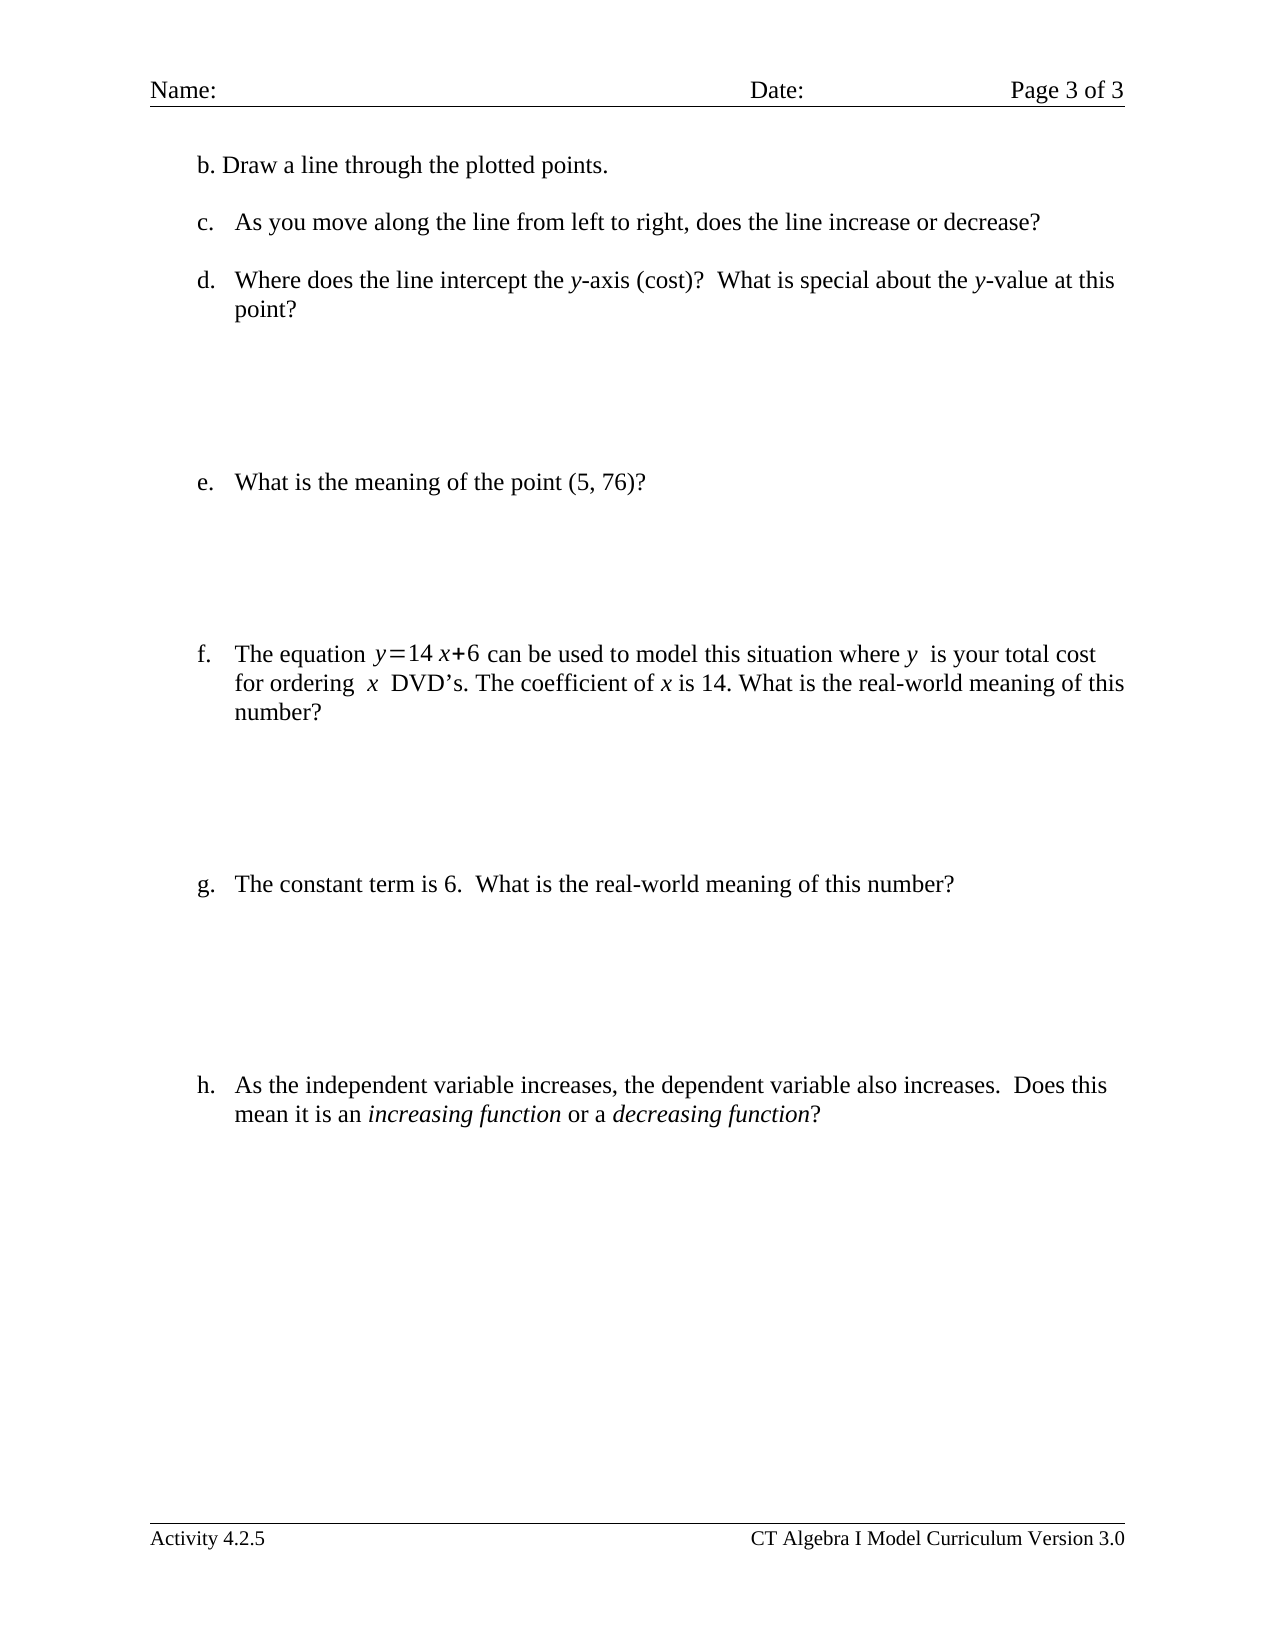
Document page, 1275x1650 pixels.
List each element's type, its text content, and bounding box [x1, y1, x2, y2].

list As the independent variable increases, the dependent variable also increases. Does this mean it is an increasing function or a decreasing function? [197, 1071, 1125, 1128]
list As you move along the line from left to right, does the line increase or decrease? [197, 207, 1125, 236]
list The equation can be used to model this situation where y is your total cost for ordering x DVD’s. The coefficient of x is 14. What is the real-world meaning of this number? [197, 639, 1125, 726]
list The constant term is 6. What is the real-world meaning of this number? [197, 869, 1125, 898]
text b. Draw a line through the plotted points. [197, 150, 1125, 179]
list What is the meaning of the point (5, 76)? [197, 467, 1125, 496]
list Where does the line intercept the y-axis (cost)? What is special about the y-value at this point? [197, 265, 1125, 322]
